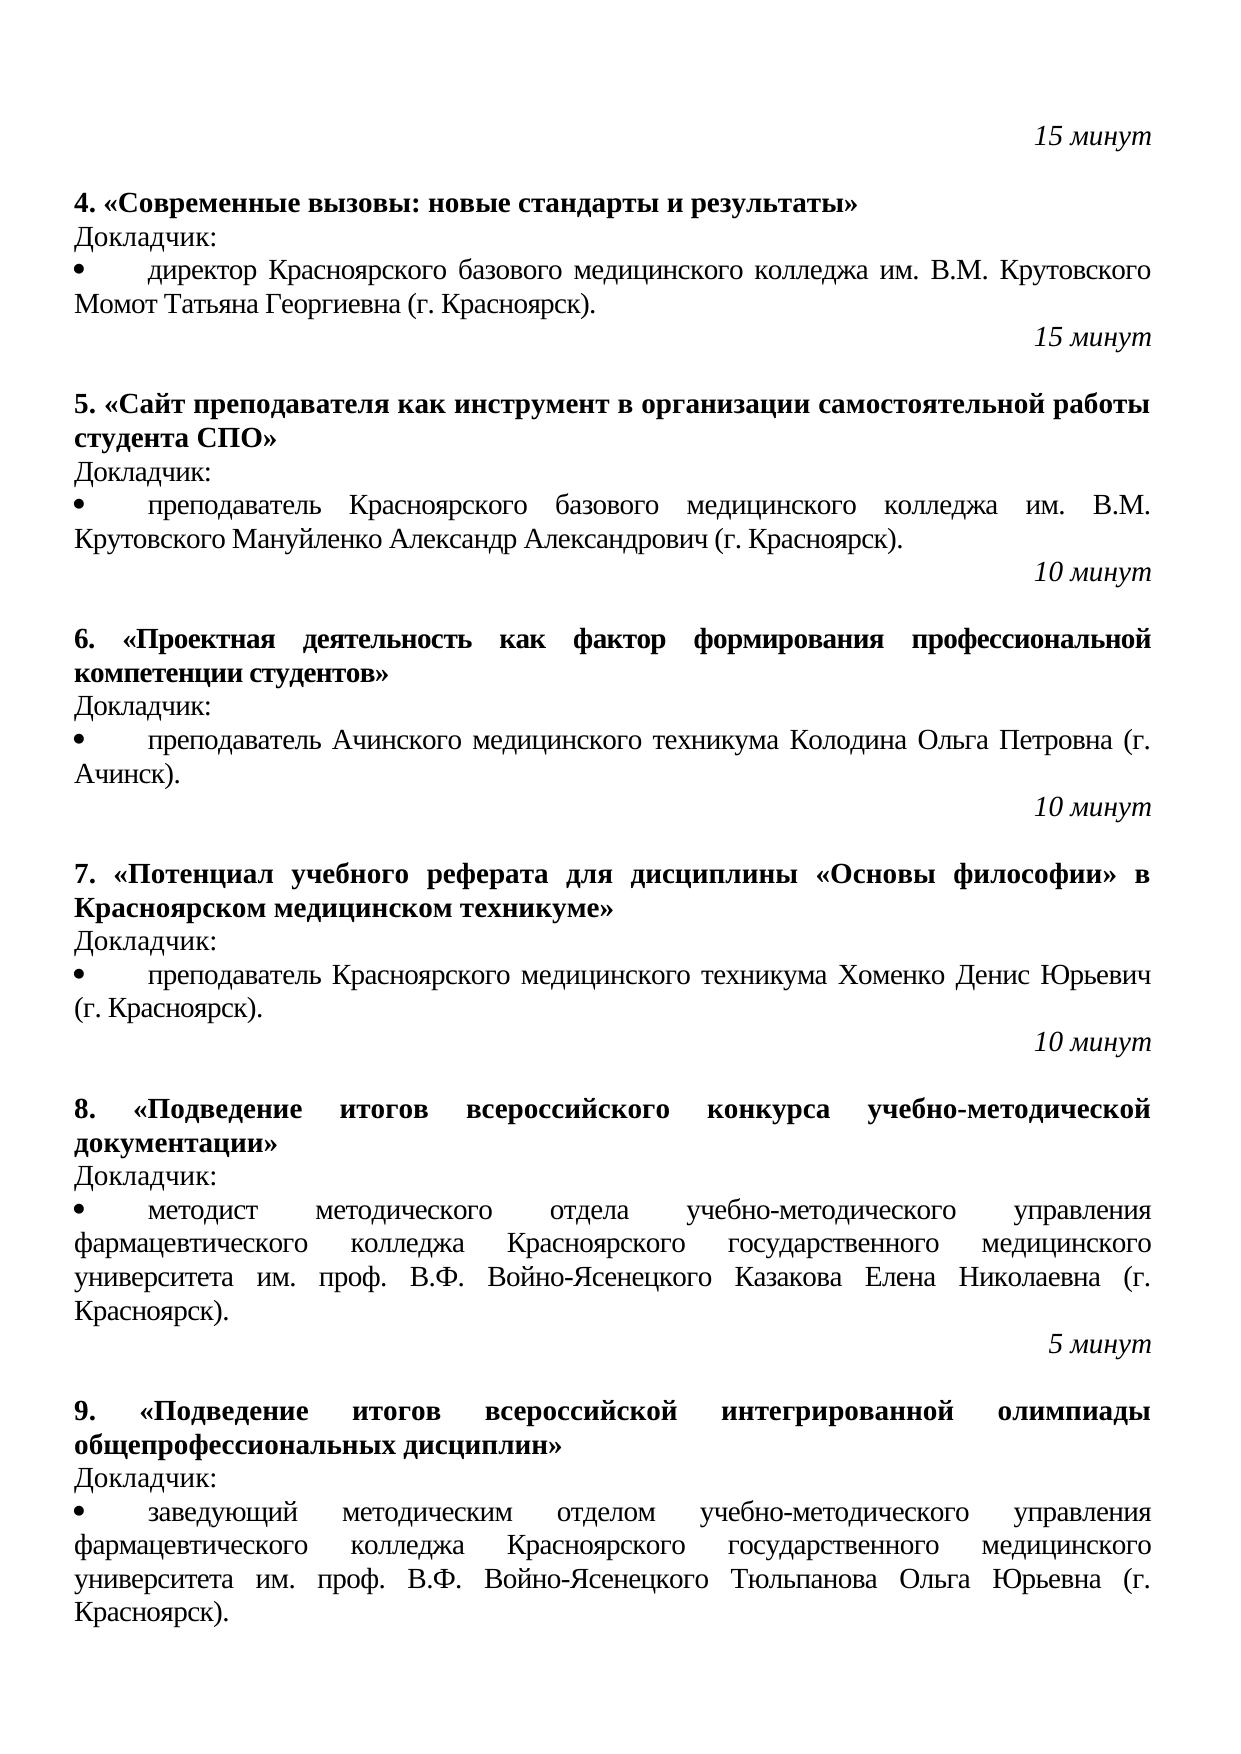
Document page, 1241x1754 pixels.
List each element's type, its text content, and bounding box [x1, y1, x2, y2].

text Докладчик: [74, 923, 1152, 957]
text Докладчик: [74, 688, 1152, 722]
text Докладчик: [74, 454, 1152, 487]
text 7. «Потенциал учебного реферата для дисциплины «Основы философии» в Красноярском медицинском техникуме» [74, 856, 1152, 923]
list заведующий методическим отделом учебно-методического управления фармацевтического колледжа Красноярского государственного медицинского университета им. проф. В.Ф. Войно-Ясенецкого Тюльпанова Ольга Юрьевна (г. Красноярск). [74, 1494, 1152, 1628]
text Докладчик: [74, 1460, 1152, 1494]
list директор Красноярского базового медицинского колледжа им. В.М. Крутовского Момот Татьяна Георгиевна (г. Красноярск). [74, 252, 1152, 319]
list преподаватель Красноярского медицинского техникума Хоменко Денис Юрьевич (г. Красноярск). [74, 957, 1152, 1024]
text 10 минут [74, 554, 1152, 588]
list методист методического отдела учебно-методического управления фармацевтического колледжа Красноярского государственного медицинского университета им. проф. В.Ф. Войно-Ясенецкого Казакова Елена Николаевна (г. Красноярск). [74, 1192, 1152, 1326]
text 5 минут [74, 1326, 1152, 1360]
text Докладчик: [74, 1158, 1152, 1192]
text Докладчик: [74, 219, 1152, 252]
text 5. «Сайт преподавателя как инструмент в организации самостоятельной работы студента СПО» [74, 387, 1152, 454]
text 10 минут [74, 789, 1152, 823]
list преподаватель Ачинского медицинского техникума Колодина Ольга Петровна (г. Ачинск). [74, 722, 1152, 789]
text 10 минут [74, 1024, 1152, 1058]
text 4. «Современные вызовы: новые стандарты и результаты» [74, 185, 1152, 219]
text 8. «Подведение итогов всероссийского конкурса учебно-методической документации» [74, 1091, 1152, 1158]
text 15 минут [74, 118, 1152, 152]
text 9. «Подведение итогов всероссийской интегрированной олимпиады общепрофессиональных дисциплин» [74, 1393, 1152, 1460]
text 6. «Проектная деятельность как фактор формирования профессиональной компетенции студентов» [74, 621, 1152, 688]
list преподаватель Красноярского базового медицинского колледжа им. В.М. Крутовского Мануйленко Александр Александрович (г. Красноярск). [74, 487, 1152, 554]
text 15 минут [74, 319, 1152, 353]
